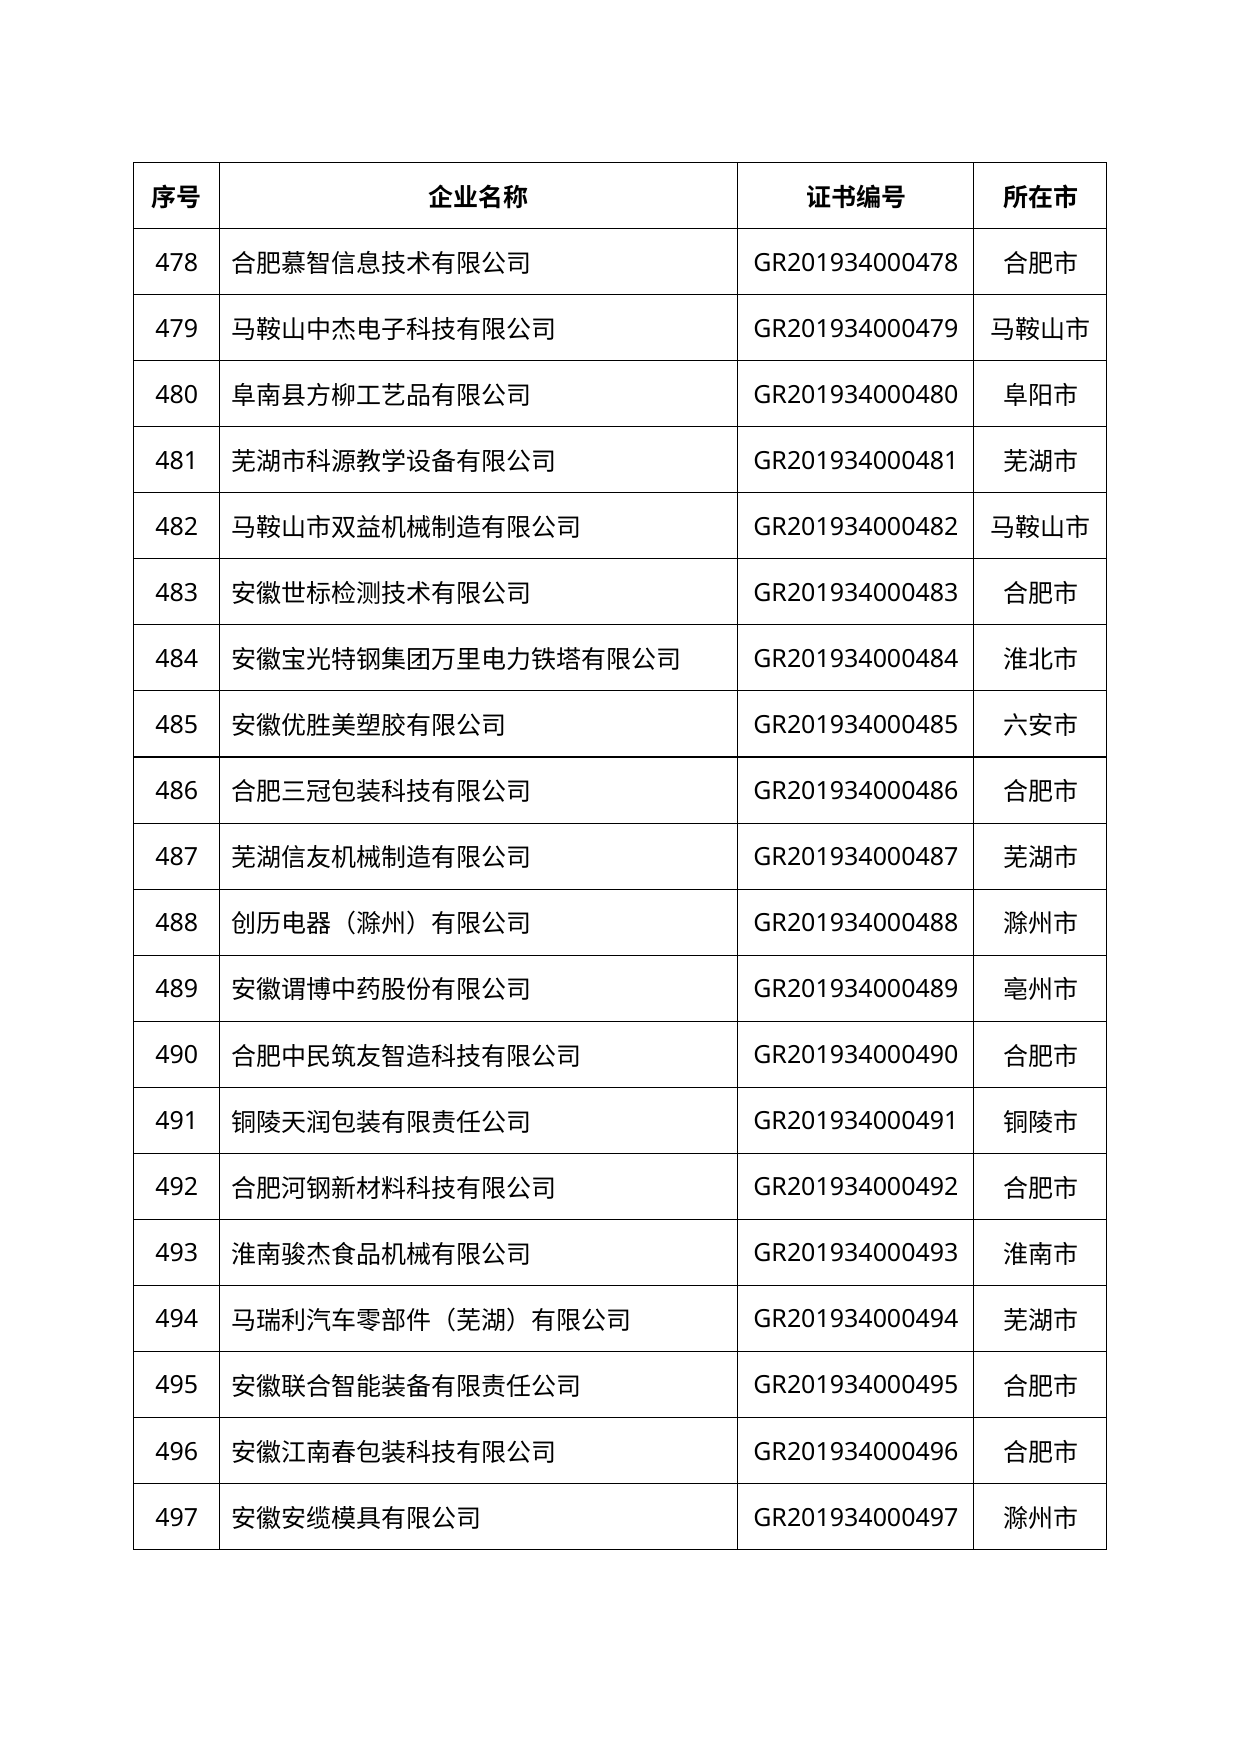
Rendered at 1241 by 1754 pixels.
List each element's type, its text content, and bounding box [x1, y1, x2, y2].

table_cell 淮南市 [974, 1220, 1106, 1285]
table_cell 合肥市 [974, 1154, 1106, 1219]
table_cell 芜湖市科源教学设备有限公司 [220, 427, 737, 492]
table_cell 494 [134, 1286, 219, 1351]
table_cell GR201934000486 [738, 758, 973, 822]
table_cell GR201934000484 [738, 625, 973, 690]
table_cell GR201934000489 [738, 956, 973, 1021]
table_cell 合肥市 [974, 1022, 1106, 1087]
table_cell 合肥慕智信息技术有限公司 [220, 229, 737, 294]
table_cell GR201934000479 [738, 295, 973, 360]
table_cell GR201934000487 [738, 824, 973, 888]
table_cell 安徽谓博中药股份有限公司 [220, 956, 737, 1021]
table_cell 487 [134, 824, 219, 888]
table_cell 芜湖市 [974, 427, 1106, 492]
table_cell 481 [134, 427, 219, 492]
table_cell 479 [134, 295, 219, 360]
table_cell GR201934000492 [738, 1154, 973, 1219]
table_cell GR201934000485 [738, 691, 973, 756]
table_cell 阜南县方柳工艺品有限公司 [220, 361, 737, 426]
table_cell 马鞍山中杰电子科技有限公司 [220, 295, 737, 360]
table_cell 安徽宝光特钢集团万里电力铁塔有限公司 [220, 625, 737, 690]
table_cell 芜湖市 [974, 1286, 1106, 1351]
table_cell 芜湖市 [974, 824, 1106, 888]
table_cell 淮北市 [974, 625, 1106, 690]
table_cell 安徽江南春包装科技有限公司 [220, 1418, 737, 1483]
table_cell 马鞍山市 [974, 493, 1106, 558]
table_cell GR201934000482 [738, 493, 973, 558]
table_cell 合肥市 [974, 1418, 1106, 1483]
table_cell 491 [134, 1088, 219, 1153]
table_cell 合肥河钢新材料科技有限公司 [220, 1154, 737, 1219]
table_cell 淮南骏杰食品机械有限公司 [220, 1220, 737, 1285]
table_cell 490 [134, 1022, 219, 1087]
table_cell 阜阳市 [974, 361, 1106, 426]
table_cell 482 [134, 493, 219, 558]
table_cell 安徽优胜美塑胶有限公司 [220, 691, 737, 756]
table_cell 安徽世标检测技术有限公司 [220, 559, 737, 624]
table_cell 芜湖信友机械制造有限公司 [220, 824, 737, 888]
table_cell 483 [134, 559, 219, 624]
table_cell 485 [134, 691, 219, 756]
table_cell 478 [134, 229, 219, 294]
table_cell 安徽安缆模具有限公司 [220, 1484, 737, 1549]
table_cell 合肥市 [974, 229, 1106, 294]
table_cell GR201934000478 [738, 229, 973, 294]
table_cell 安徽联合智能装备有限责任公司 [220, 1352, 737, 1417]
table_cell GR201934000497 [738, 1484, 973, 1549]
table_cell GR201934000495 [738, 1352, 973, 1417]
table_cell 493 [134, 1220, 219, 1285]
table_cell 489 [134, 956, 219, 1021]
table_cell 滁州市 [974, 1484, 1106, 1549]
table_cell GR201934000496 [738, 1418, 973, 1483]
table_cell 亳州市 [974, 956, 1106, 1021]
table_cell 马鞍山市 [974, 295, 1106, 360]
table_cell GR201934000488 [738, 890, 973, 954]
table_cell GR201934000494 [738, 1286, 973, 1351]
table_cell GR201934000493 [738, 1220, 973, 1285]
table_cell 铜陵天润包装有限责任公司 [220, 1088, 737, 1153]
table_cell 480 [134, 361, 219, 426]
table_cell 滁州市 [974, 890, 1106, 954]
table_cell GR201934000490 [738, 1022, 973, 1087]
table_cell 495 [134, 1352, 219, 1417]
table_cell 486 [134, 758, 219, 822]
table_cell GR201934000491 [738, 1088, 973, 1153]
table_cell 合肥市 [974, 758, 1106, 822]
table_cell 合肥市 [974, 559, 1106, 624]
table_cell 铜陵市 [974, 1088, 1106, 1153]
table_cell 六安市 [974, 691, 1106, 756]
table_cell 496 [134, 1418, 219, 1483]
table_cell 马鞍山市双益机械制造有限公司 [220, 493, 737, 558]
table_cell GR201934000480 [738, 361, 973, 426]
table_cell 492 [134, 1154, 219, 1219]
table_cell 497 [134, 1484, 219, 1549]
table_cell GR201934000481 [738, 427, 973, 492]
table_cell 合肥三冠包装科技有限公司 [220, 758, 737, 822]
table_cell GR201934000483 [738, 559, 973, 624]
table_cell 484 [134, 625, 219, 690]
table_cell 马瑞利汽车零部件（芜湖）有限公司 [220, 1286, 737, 1351]
table_cell 合肥市 [974, 1352, 1106, 1417]
table_cell 创历电器（滁州）有限公司 [220, 890, 737, 954]
table_cell 488 [134, 890, 219, 954]
table_cell 合肥中民筑友智造科技有限公司 [220, 1022, 737, 1087]
